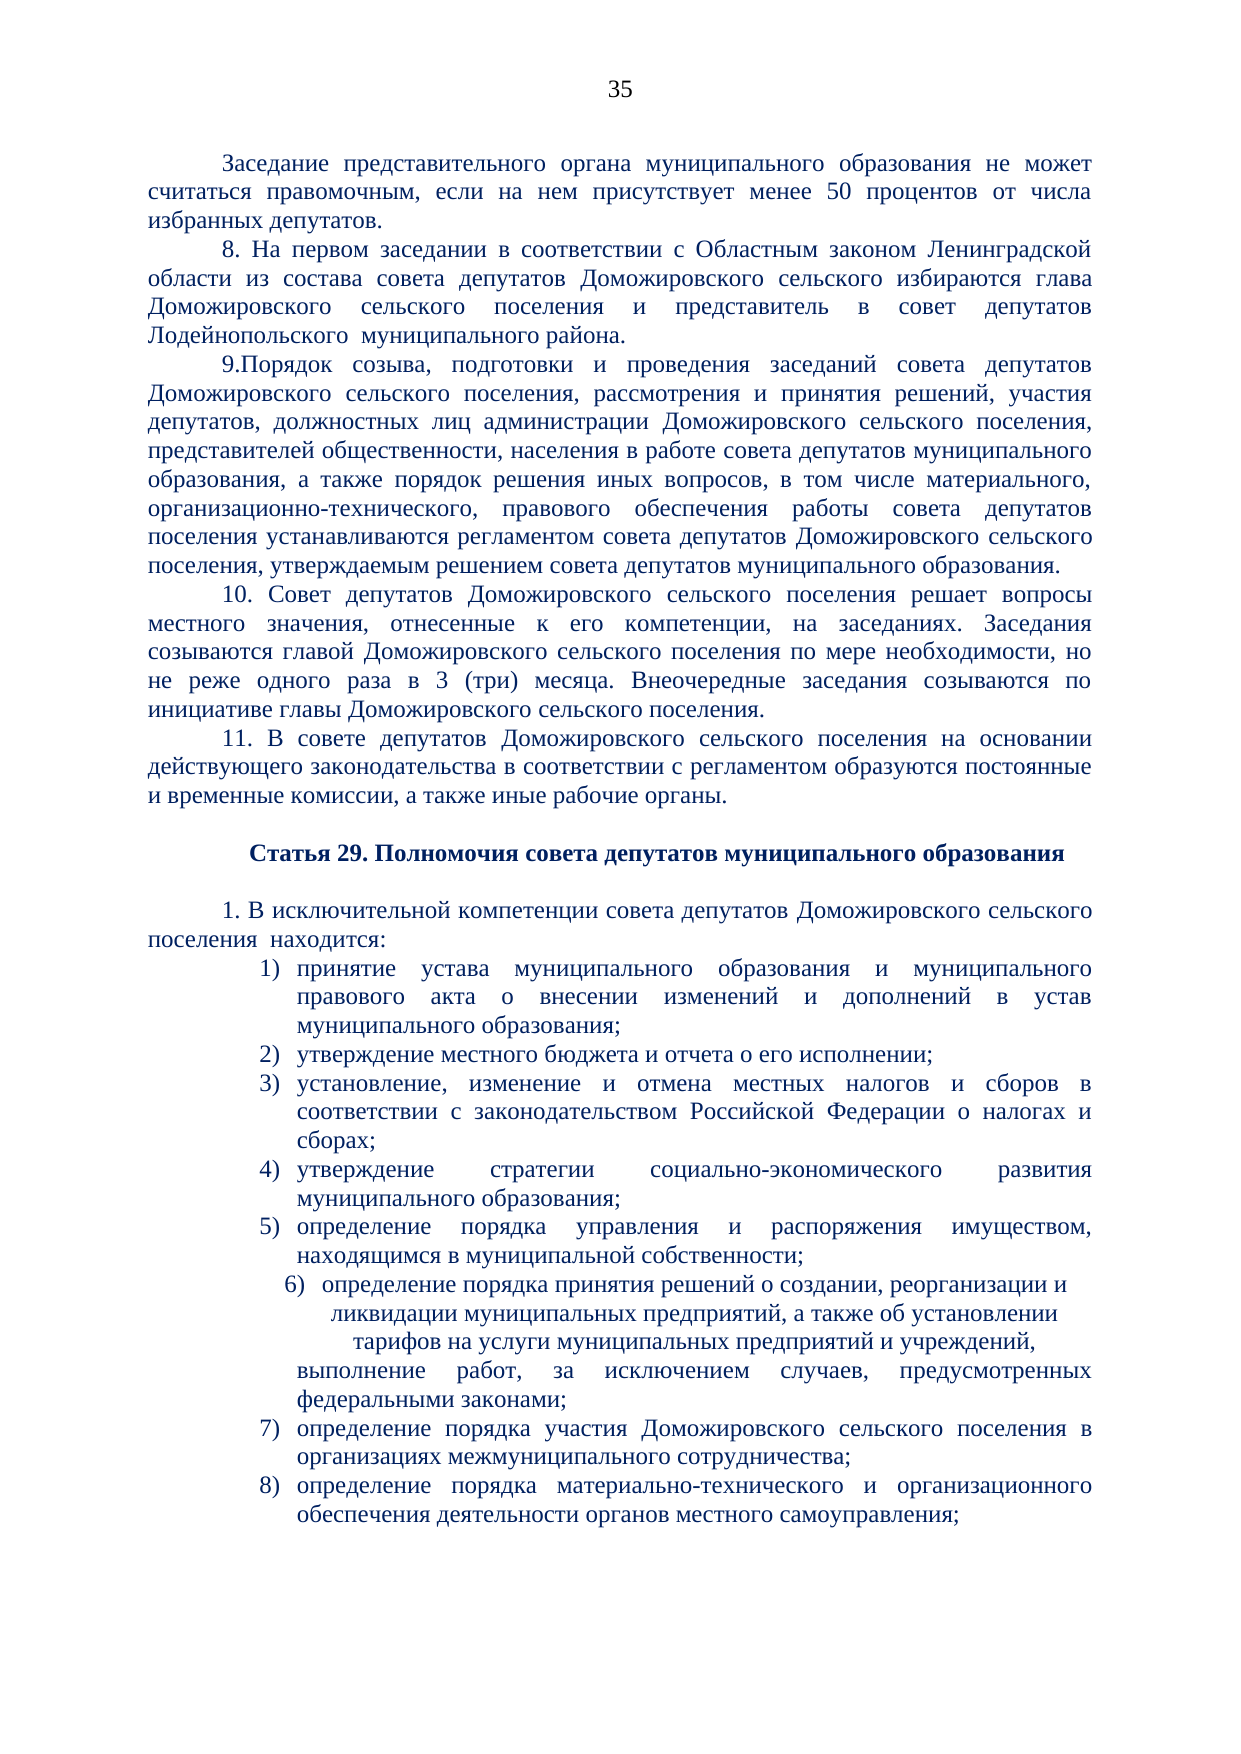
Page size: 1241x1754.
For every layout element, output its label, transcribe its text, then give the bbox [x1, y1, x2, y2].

list установление, изменение и отмена местных налогов и сборов в соответствии с законодательством Российской Федерации о налогах и сборах; [259, 1068, 1092, 1154]
list определение порядка принятия решений о создании, реорганизации и ликвидации муниципальных предприятий, а также об установлении тарифов на услуги муниципальных предприятий и учреждений, [259, 1269, 1092, 1355]
text 8. На первом заседании в соответствии с Областным законом Ленинградской области из состава совета депутатов Доможировского сельского избираются глава Доможировского сельского поселения и представитель в совет депутатов Лодейнопольского муниципального района. [148, 234, 1092, 349]
text Статья 29. Полномочия совета депутатов муниципального образования [148, 838, 1092, 866]
text 10. Совет депутатов Доможировского сельского поселения решает вопросы местного значения, отнесенные к его компетенции, на заседаниях. Заседания созываются главой Доможировского сельского поселения по мере необходимости, но не реже одного раза в 3 (три) месяца. Внеочередные заседания созываются по инициативе главы Доможировского сельского поселения. [148, 579, 1092, 723]
text 1. В исключительной компетенции совета депутатов Доможировского сельского поселения находится: [148, 895, 1092, 953]
list утверждение местного бюджета и отчета о его исполнении; [259, 1039, 1092, 1068]
list определение порядка управления и распоряжения имуществом, находящимся в муниципальной собственности; [259, 1211, 1092, 1269]
list определение порядка участия Доможировского сельского поселения в организациях межмуниципального сотрудничества; [259, 1413, 1092, 1470]
text 11. В совете депутатов Доможировского сельского поселения на основании действующего законодательства в соответствии с регламентом образуются постоянные и временные комиссии, а также иные рабочие органы. [148, 723, 1092, 809]
list определение порядка материально-технического и организационного обеспечения деятельности органов местного самоуправления; [259, 1470, 1092, 1528]
list утверждение стратегии социально-экономического развития муниципального образования; [259, 1154, 1092, 1211]
text 9.Порядок созыва, подготовки и проведения заседаний совета депутатов Доможировского сельского поселения, рассмотрения и принятия решений, участия депутатов, должностных лиц администрации Доможировского сельского поселения, представителей общественности, населения в работе совета депутатов муниципального образования, а также порядок решения иных вопросов, в том числе материального, организационно-технического, правового обеспечения работы совета депутатов поселения устанавливаются регламентом совета депутатов Доможировского сельского поселения, утверждаемым решением совета депутатов муниципального образования. [148, 349, 1092, 579]
list принятие устава муниципального образования и муниципального правового акта о внесении изменений и дополнений в устав муниципального образования; [259, 953, 1092, 1039]
list выполнение работ, за исключением случаев, предусмотренных федеральными законами; [297, 1355, 1092, 1413]
text Заседание представительного органа муниципального образования не может считаться правомочным, если на нем присутствует менее 50 процентов от числа избранных депутатов. [148, 148, 1092, 234]
